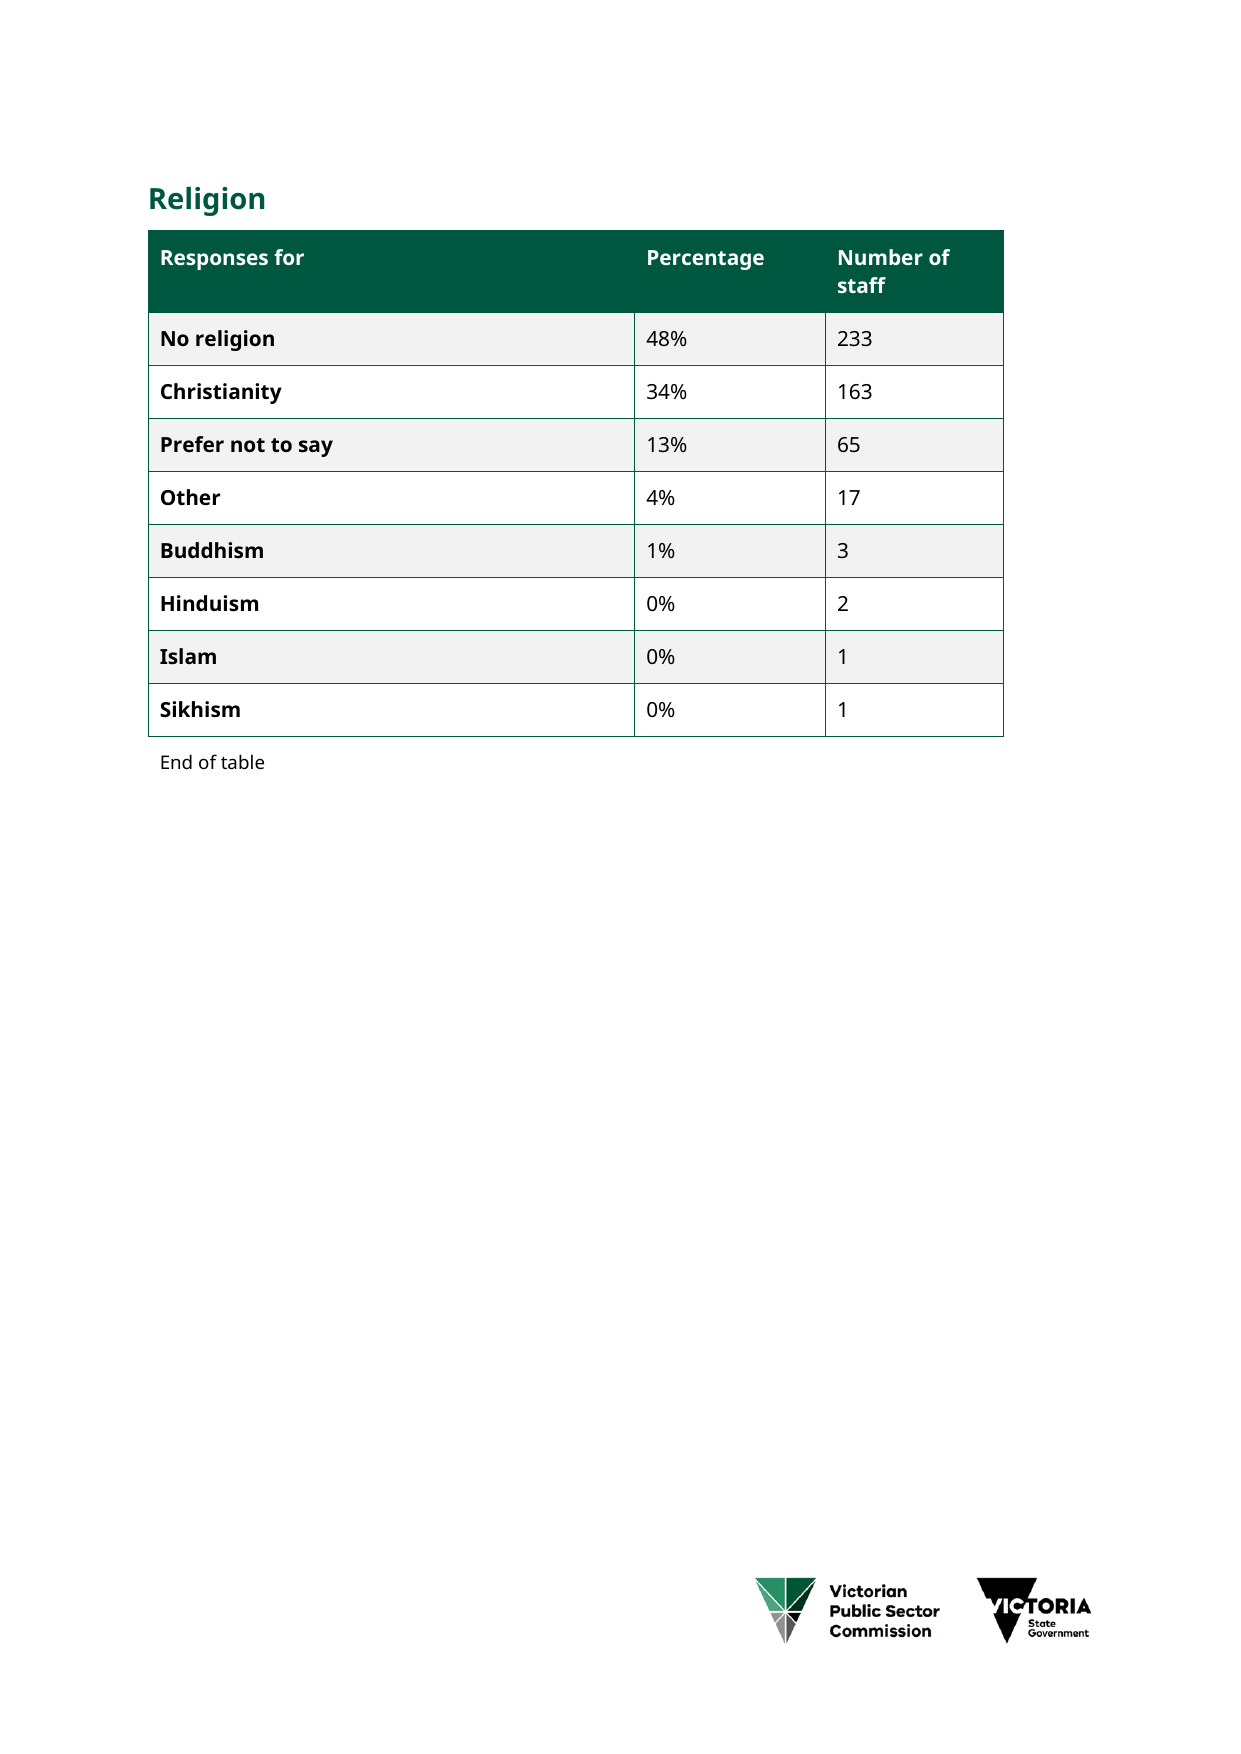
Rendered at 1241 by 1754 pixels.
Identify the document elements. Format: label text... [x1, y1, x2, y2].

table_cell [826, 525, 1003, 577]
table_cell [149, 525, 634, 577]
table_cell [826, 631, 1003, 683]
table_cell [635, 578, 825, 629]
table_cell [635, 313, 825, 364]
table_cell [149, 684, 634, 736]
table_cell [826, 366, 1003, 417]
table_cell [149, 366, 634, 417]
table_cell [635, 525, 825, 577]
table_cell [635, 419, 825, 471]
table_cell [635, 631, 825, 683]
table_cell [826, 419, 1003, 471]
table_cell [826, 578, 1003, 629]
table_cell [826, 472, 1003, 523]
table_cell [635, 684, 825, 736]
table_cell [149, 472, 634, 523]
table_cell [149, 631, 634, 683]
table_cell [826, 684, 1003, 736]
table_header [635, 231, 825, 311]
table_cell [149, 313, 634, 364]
subtitle Religion [148, 178, 1092, 218]
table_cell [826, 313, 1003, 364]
picture [754, 1577, 1093, 1645]
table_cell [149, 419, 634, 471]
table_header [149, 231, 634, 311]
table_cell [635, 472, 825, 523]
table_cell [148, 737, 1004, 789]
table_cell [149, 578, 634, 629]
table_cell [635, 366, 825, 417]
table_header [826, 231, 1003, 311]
